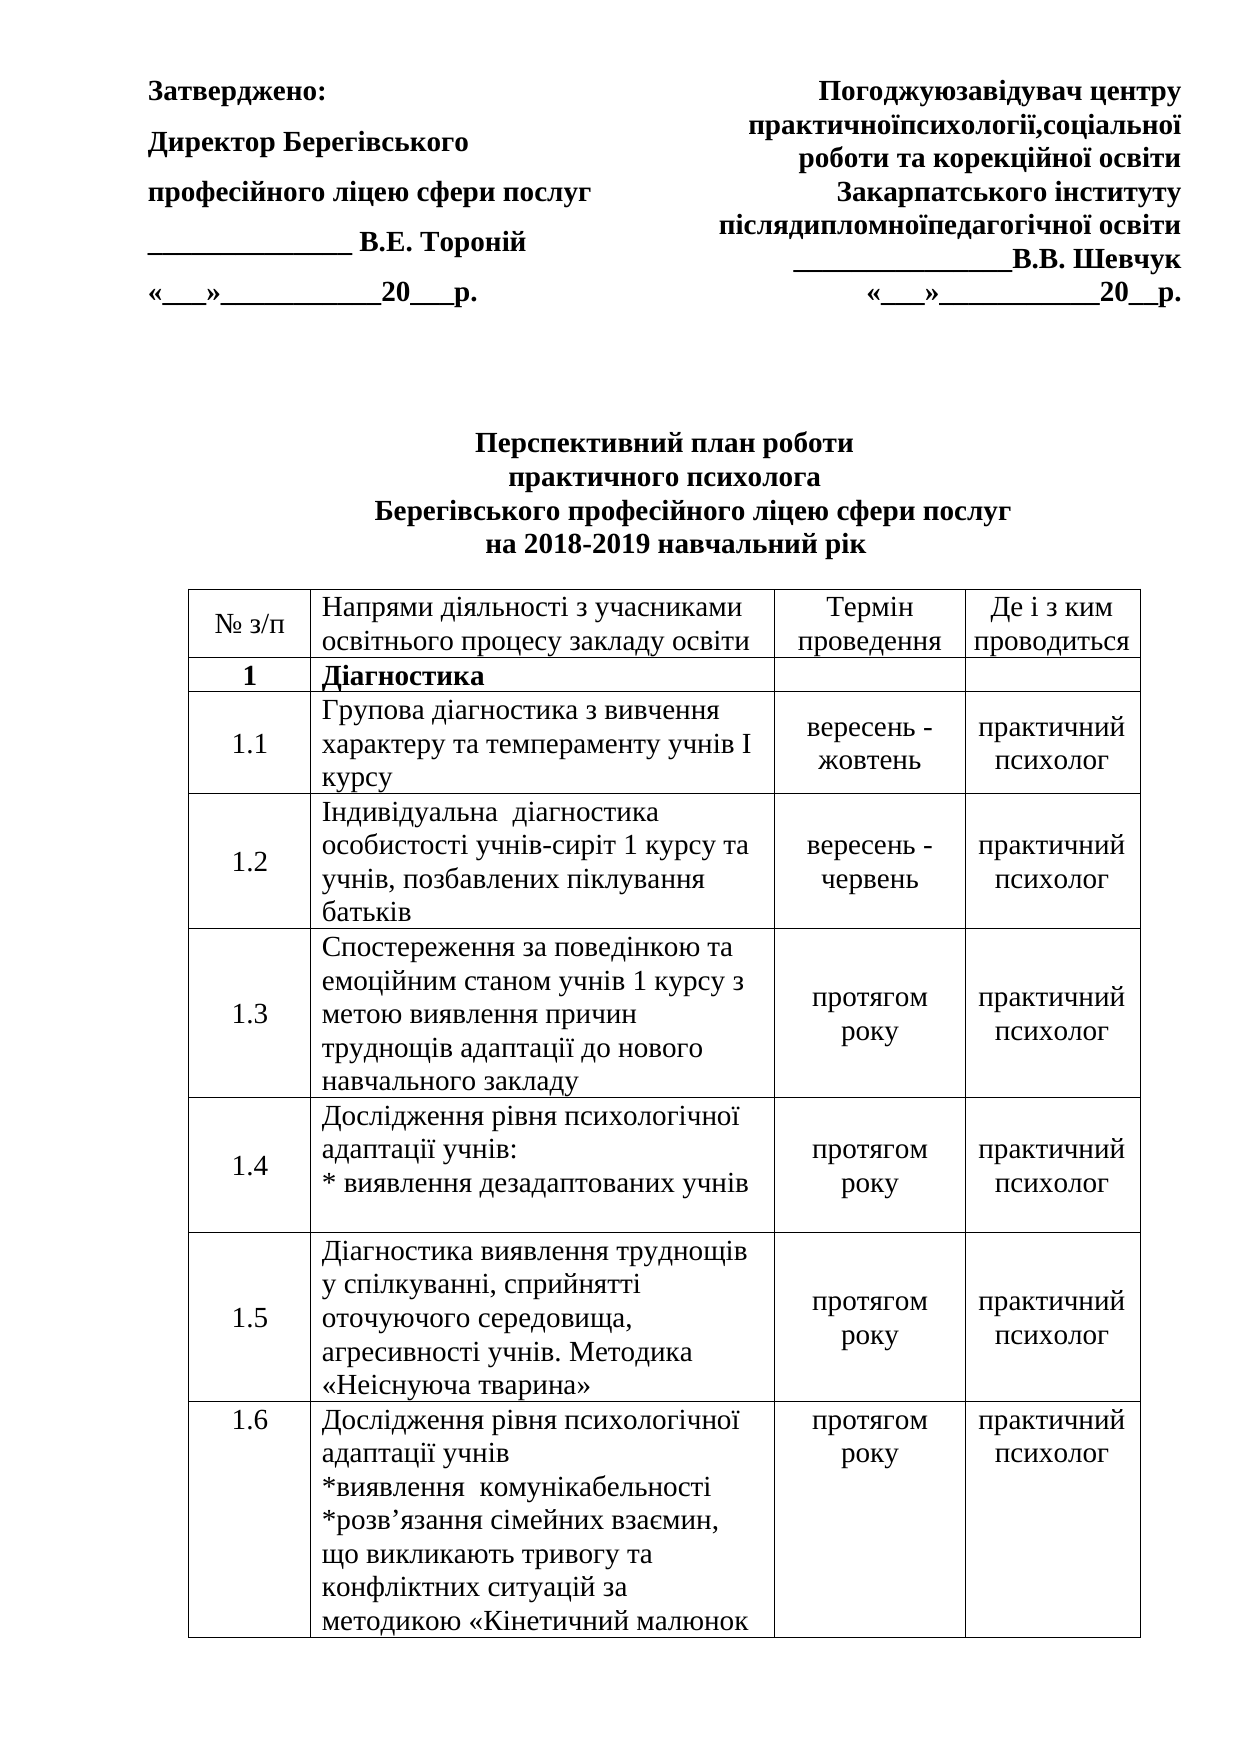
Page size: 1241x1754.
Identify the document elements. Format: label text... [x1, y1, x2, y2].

text «___»___________20___р. [148, 274, 635, 308]
table_cell практичний психолог [966, 1098, 1140, 1232]
table_cell Індивідуальна діагностика особистості учнів-сиріт 1 курсу та учнів, позбавлених піклування батьків [311, 794, 774, 928]
text ______________ В.Е. Тороній [148, 224, 635, 258]
table_header Термін проведення [775, 590, 965, 657]
text на 2018-2019 навчальний рік [148, 526, 1080, 560]
table_header Де і з ким проводиться [966, 590, 1140, 657]
table_cell протягом року [775, 929, 965, 1097]
table_cell практичний психолог [966, 929, 1140, 1097]
text Перспективний план роботи [148, 426, 1181, 459]
table_cell Дослідження рівня психологічної адаптації учнів: * виявлення дезадаптованих учнів [311, 1098, 774, 1232]
table_cell практичний психолог [966, 1233, 1140, 1401]
table_cell 1 [189, 658, 310, 691]
text Директор Берегівського професійного ліцею сфери послуг [148, 124, 635, 207]
table_cell Спостереження за поведінкою та емоційним станом учнів 1 курсу з метою виявлення причин труднощів адаптації до нового навчального закладу [311, 929, 774, 1097]
table_cell практичний психолог [966, 692, 1140, 793]
table_header Напрями діяльності з учасниками освітнього процесу закладу освіти [311, 590, 774, 657]
table_cell протягом року [775, 1402, 965, 1637]
table_cell 1.3 [189, 929, 310, 1097]
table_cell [311, 1402, 774, 1637]
table_cell протягом року [775, 1098, 965, 1232]
table_cell вересень -червень [775, 794, 965, 928]
table_cell Діагностика [311, 658, 774, 691]
text Погоджуюзавідувач центру практичноїпсихології,соціальної роботи та корекційної освіти [694, 73, 1181, 174]
table_cell практичний психолог [966, 1402, 1140, 1637]
table_cell 1.2 [189, 794, 310, 928]
table_cell вересень - жовтень [775, 692, 965, 793]
table_cell [966, 658, 1140, 691]
table_header № з/п [189, 590, 310, 657]
text практичного психолога [148, 459, 1181, 493]
table_cell 1.4 [189, 1098, 310, 1232]
text «___»___________20__р. [694, 274, 1181, 308]
table_cell 1.6 [189, 1402, 310, 1637]
text Берегівського професійного ліцею сфери послуг [148, 493, 1238, 526]
table_cell Групова діагностика з вивчення характеру та темпераменту учнів І курсу [311, 692, 774, 793]
table_cell практичний психолог [966, 794, 1140, 928]
text Затверджено: [148, 73, 635, 107]
table_cell [775, 658, 965, 691]
text _______________В.В. Шевчук [694, 241, 1181, 274]
table_cell протягом року [775, 1233, 965, 1401]
text Закарпатського інституту післядипломноїпедагогічної освіти [694, 174, 1181, 241]
table_cell Діагностика виявлення труднощів у спілкуванні, сприйнятті оточуючого середовища, агресивності учнів. Методика «Неіснуюча тварина» [311, 1233, 774, 1401]
table_cell 1.5 [189, 1233, 310, 1401]
table_cell 1.1 [189, 692, 310, 793]
